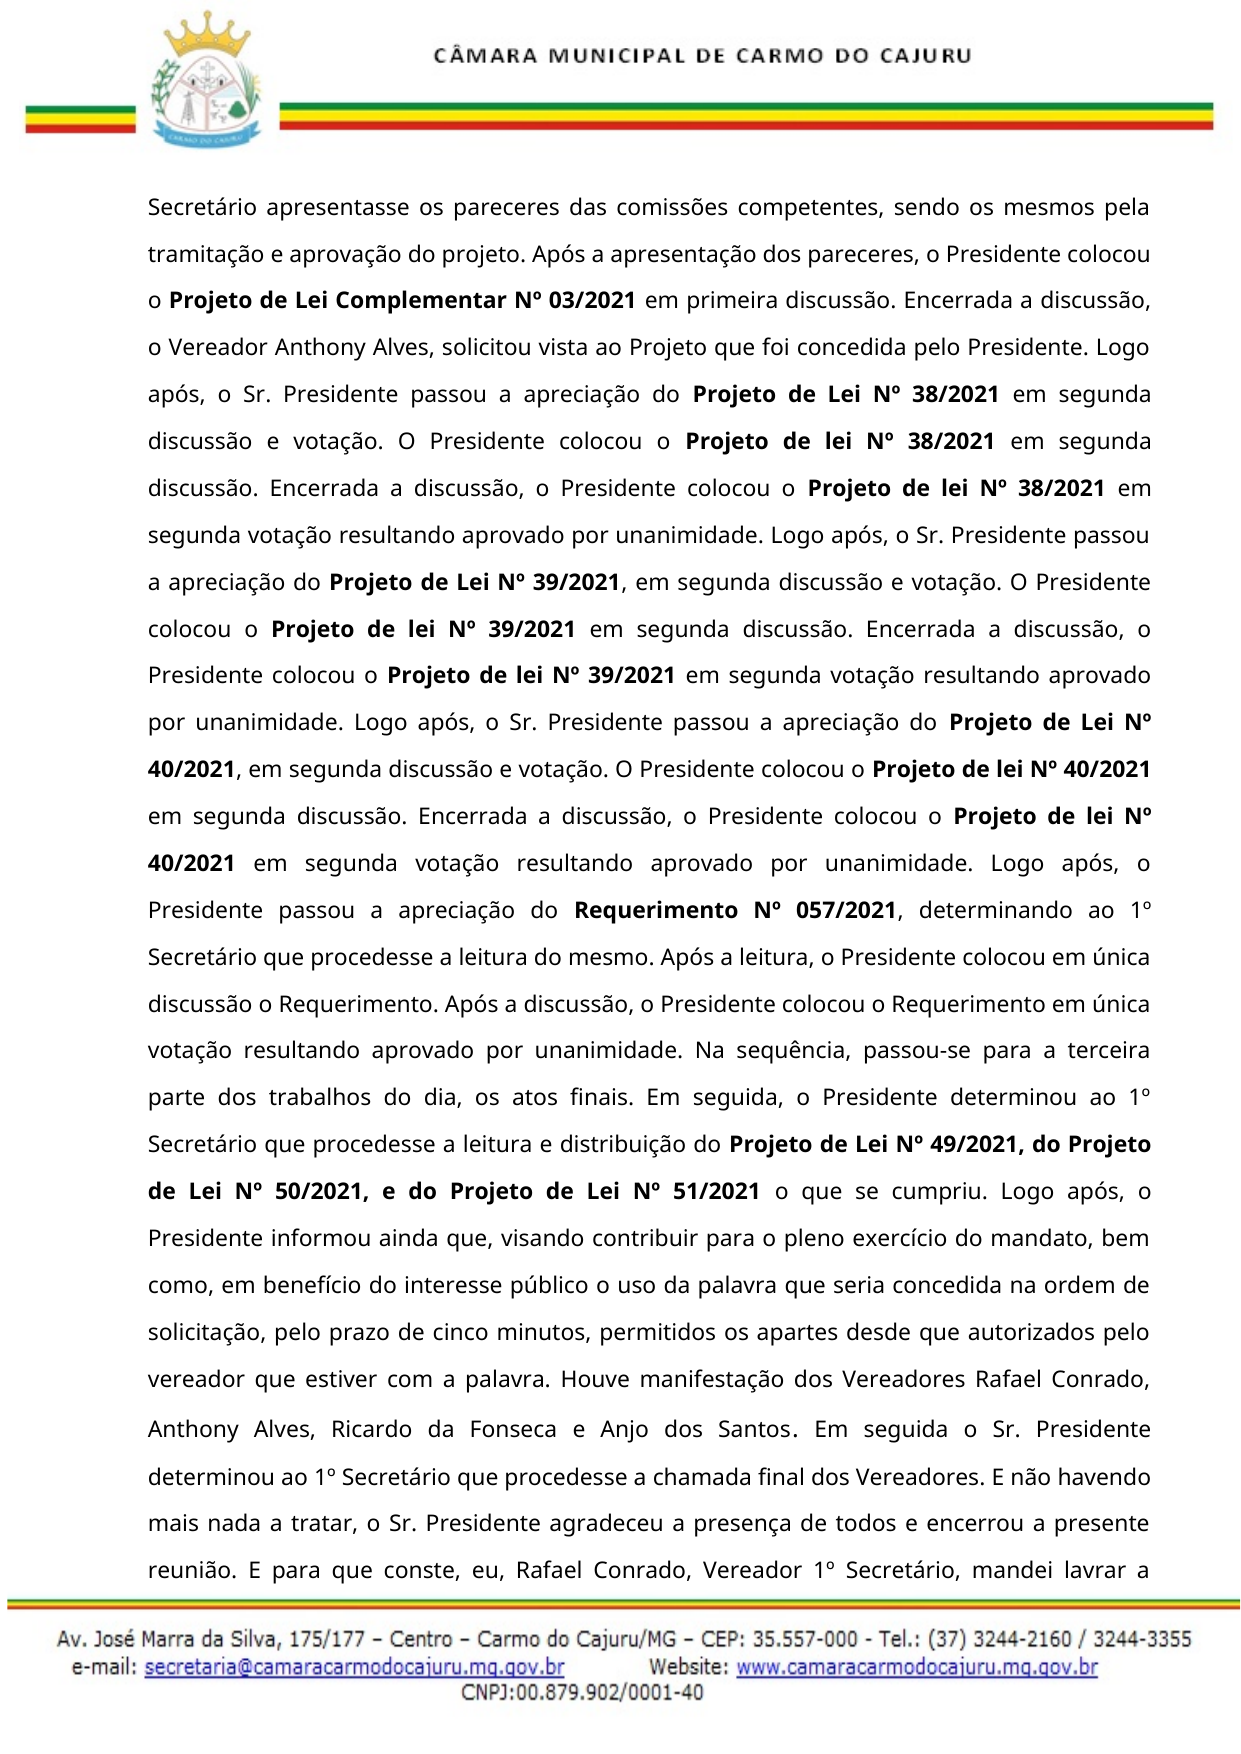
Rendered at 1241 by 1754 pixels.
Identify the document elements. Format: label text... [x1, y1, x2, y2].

picture [18, 0, 1233, 175]
picture [7, 1590, 1241, 1724]
